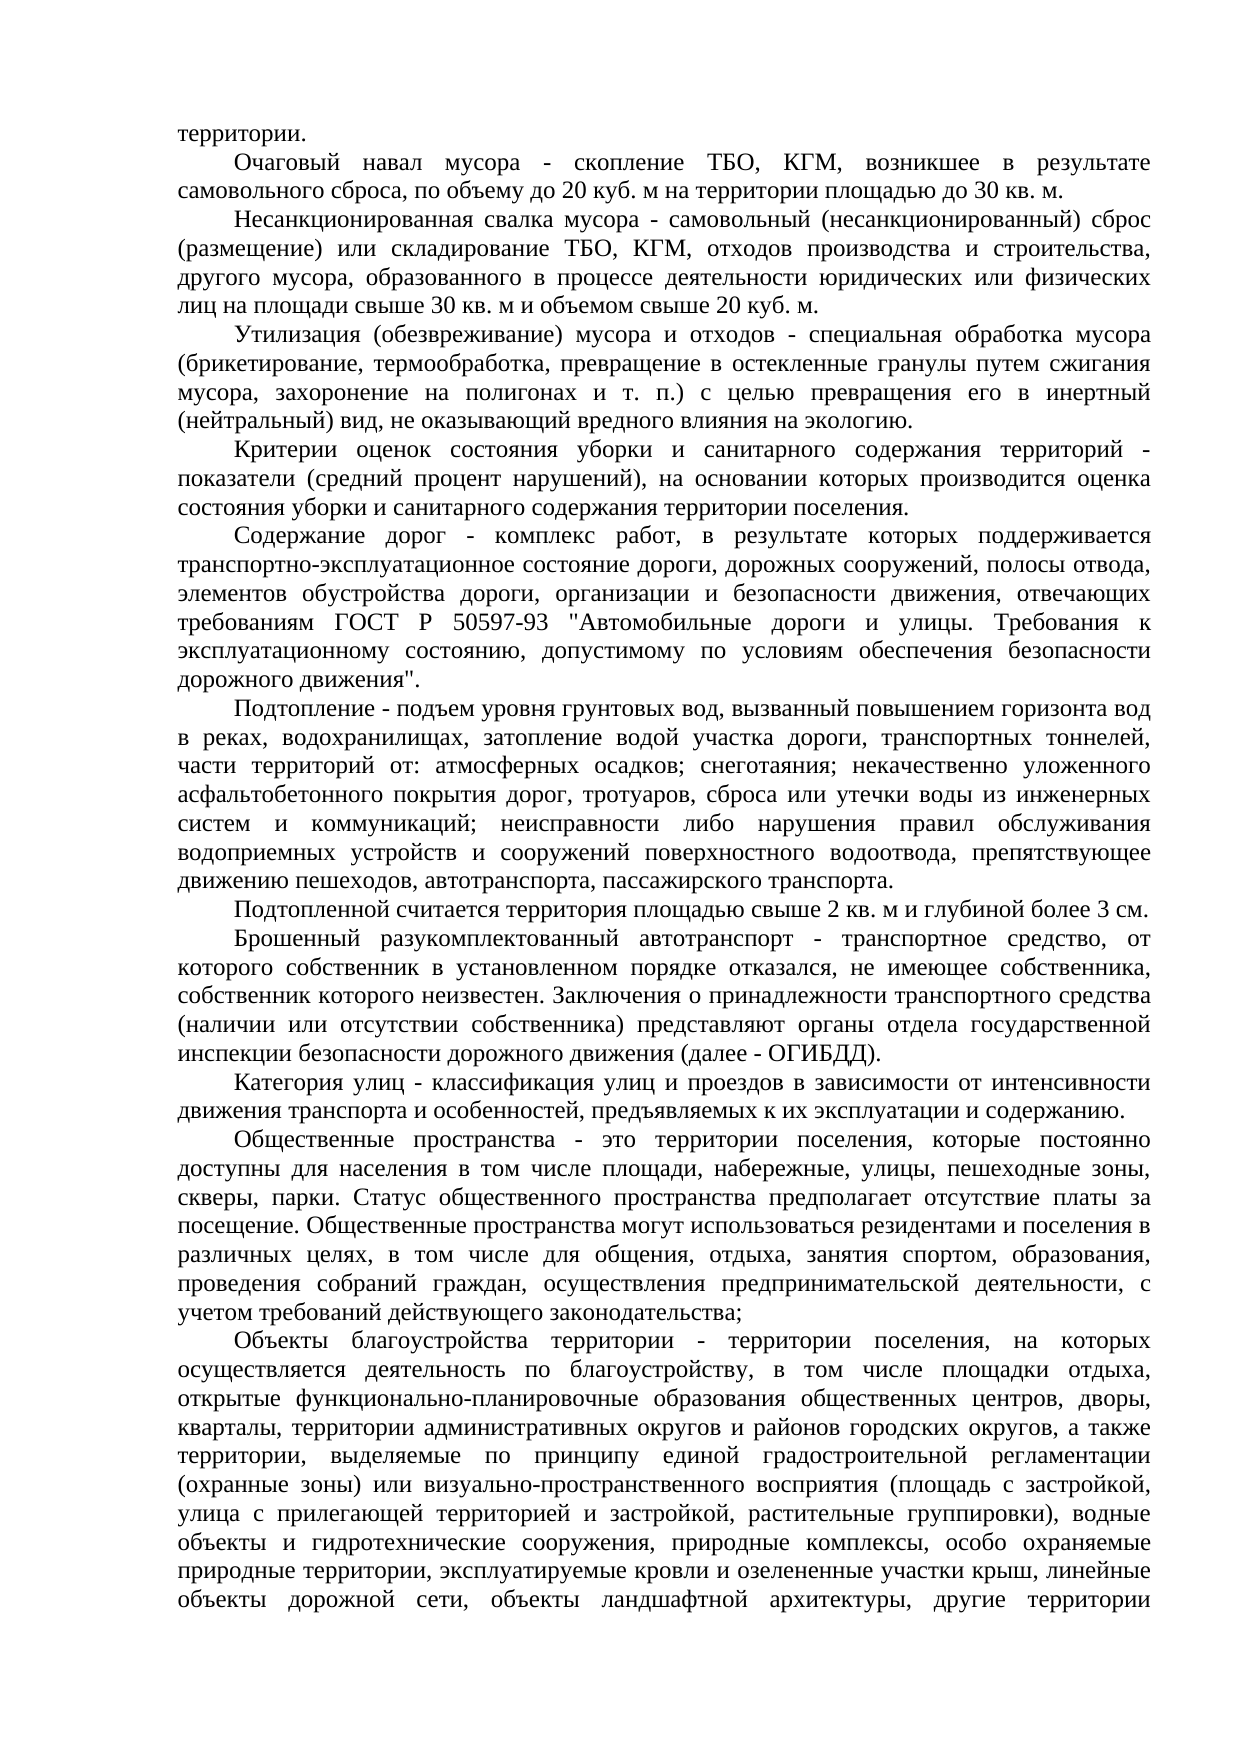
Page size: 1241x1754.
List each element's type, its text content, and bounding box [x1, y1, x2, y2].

text Содержание дорог - комплекс работ, в результате которых поддерживается транспортно-эксплуатационное состояние дороги, дорожных сооружений, полосы отвода, элементов обустройства дороги, организации и безопасности движения, отвечающих требованиям ГОСТ Р 50597-93 "Автомобильные дороги и улицы. Требования к эксплуатационному состоянию, допустимому по условиям обеспечения безопасности дорожного движения". [177, 521, 1152, 693]
text Критерии оценок состояния уборки и санитарного содержания территорий - показатели (средний процент нарушений), на основании которых производится оценка состояния уборки и санитарного содержания территории поселения. [177, 434, 1152, 521]
text Несанкционированная свалка мусора - самовольный (несанкционированный) сброс (размещение) или складирование ТБО, КГМ, отходов производства и строительства, другого мусора, образованного в процессе деятельности юридических или физических лиц на площади свыше 30 кв. м и объемом свыше 20 куб. м. [177, 204, 1152, 319]
text Очаговый навал мусора - скопление ТБО, КГМ, возникшее в результате самовольного сброса, по объему до 20 куб. м на территории площадью до 30 кв. м. [177, 147, 1152, 204]
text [177, 118, 1152, 147]
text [177, 1326, 1152, 1613]
text Категория улиц - классификация улиц и проездов в зависимости от интенсивности движения транспорта и особенностей, предъявляемых к их эксплуатации и содержанию. [177, 1067, 1152, 1124]
text Общественные пространства - это территории поселения, которые постоянно доступны для населения в том числе площади, набережные, улицы, пешеходные зоны, скверы, парки. Статус общественного пространства предполагает отсутствие платы за посещение. Общественные пространства могут использоваться резидентами и поселения в различных целях, в том числе для общения, отдыха, занятия спортом, образования, проведения собраний граждан, осуществления предпринимательской деятельности, с учетом требований действующего законодательства; [177, 1124, 1152, 1326]
text Подтопление - подъем уровня грунтовых вод, вызванный повышением горизонта вод в реках, водохранилищах, затопление водой участка дороги, транспортных тоннелей, части территорий от: атмосферных осадков; снеготаяния; некачественно уложенного асфальтобетонного покрытия дорог, тротуаров, сброса или утечки воды из инженерных систем и коммуникаций; неисправности либо нарушения правил обслуживания водоприемных устройств и сооружений поверхностного водоотвода, препятствующее движению пешеходов, автотранспорта, пассажирского транспорта. [177, 693, 1152, 894]
text Утилизация (обезвреживание) мусора и отходов - специальная обработка мусора (брикетирование, термообработка, превращение в остекленные гранулы путем сжигания мусора, захоронение на полигонах и т. п.) с целью превращения его в инертный (нейтральный) вид, не оказывающий вредного влияния на экологию. [177, 319, 1152, 434]
text Подтопленной считается территория площадью свыше 2 кв. м и глубиной более 3 см. [177, 894, 1152, 923]
text Брошенный разукомплектованный автотранспорт - транспортное средство, от которого собственник в установленном порядке отказался, не имеющее собственника, собственник которого неизвестен. Заключения о принадлежности транспортного средства (наличии или отсутствии собственника) представляют органы отдела государственной инспекции безопасности дорожного движения (далее - ОГИБДД). [177, 923, 1152, 1067]
